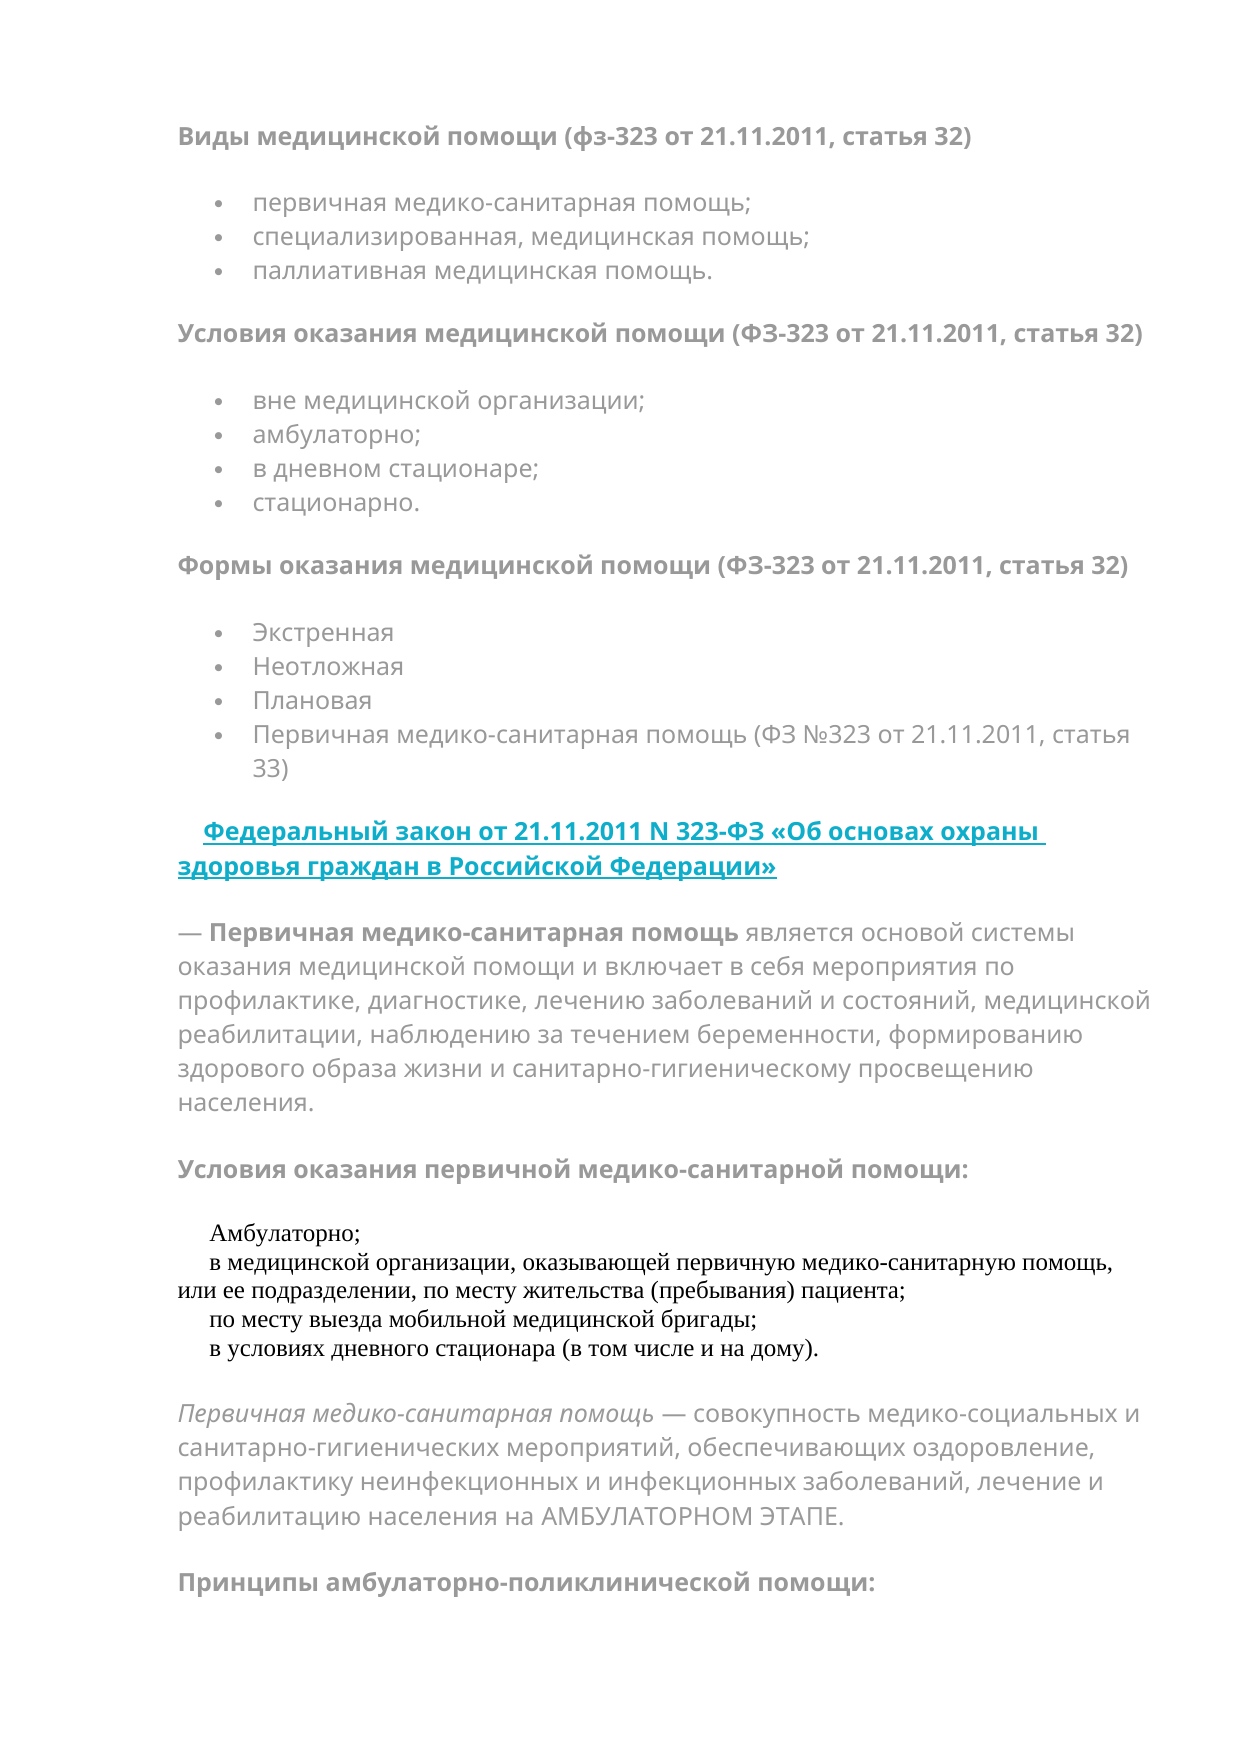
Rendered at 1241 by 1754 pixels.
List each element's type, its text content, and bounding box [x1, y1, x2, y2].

list первичная медико-санитарная помощь; [215, 185, 1152, 219]
text  в условиях дневного стационара (в том числе и на дому). [177, 1333, 1152, 1362]
list Неотложная [215, 649, 1152, 683]
list специализированная, медицинская помощь; [215, 219, 1152, 253]
text Принципы амбулаторно-поликлинической помощи: [177, 1565, 1152, 1599]
text  по месту выезда мобильной медицинской бригады; [177, 1304, 1152, 1333]
text Условия оказания медицинской помощи (ФЗ-323 от 21.11.2011, статья 32) [177, 316, 1152, 350]
list в дневном стационаре; [215, 451, 1152, 485]
text  Амбулаторно; [177, 1218, 1152, 1247]
list Экстренная [215, 614, 1152, 649]
text Федеральный закон от 21.11.2011 N 323-ФЗ «Об основах охраны здоровья граждан в Российской Федерации» [177, 814, 1152, 882]
text Формы оказания медицинской помощи (ФЗ-323 от 21.11.2011, статья 32) [177, 548, 1152, 582]
text Виды медицинской помощи (фз-323 от 21.11.2011, статья 32) [177, 118, 1152, 152]
text Условия оказания первичной медико-санитарной помощи: [177, 1152, 1152, 1186]
text  в медицинской организации, оказывающей первичную медико-санитарную помощь, или ее подразделении, по месту жительства (пребывания) пациента; [177, 1247, 1152, 1304]
list паллиативная медицинская помощь. [215, 253, 1152, 287]
list Первичная медико-санитарная помощь (ФЗ №323 от 21.11.2011, статья 33) [215, 717, 1152, 785]
text — Первичная медико-санитарная помощь является основой системы оказания медицинской помощи и включает в себя мероприятия по профилактике, диагностике, лечению заболеваний и состояний, медицинской реабилитации, наблюдению за течением беременности, формированию здорового образа жизни и санитарно-гигиеническому просвещению населения. [177, 915, 1152, 1119]
list стационарно. [215, 485, 1152, 519]
text Первичная медико-санитарная помощь — совокупность медико-социальных и санитарно-гигиенических мероприятий, обеспечивающих оздоровление, профилактику неинфекционных и инфекционных заболеваний, лечение и реабилитацию населения на АМБУЛАТОРНОМ ЭТАПЕ. [177, 1362, 1152, 1532]
list амбулаторно; [215, 417, 1152, 451]
list вне медицинской организации; [215, 383, 1152, 417]
list Плановая [215, 683, 1152, 717]
